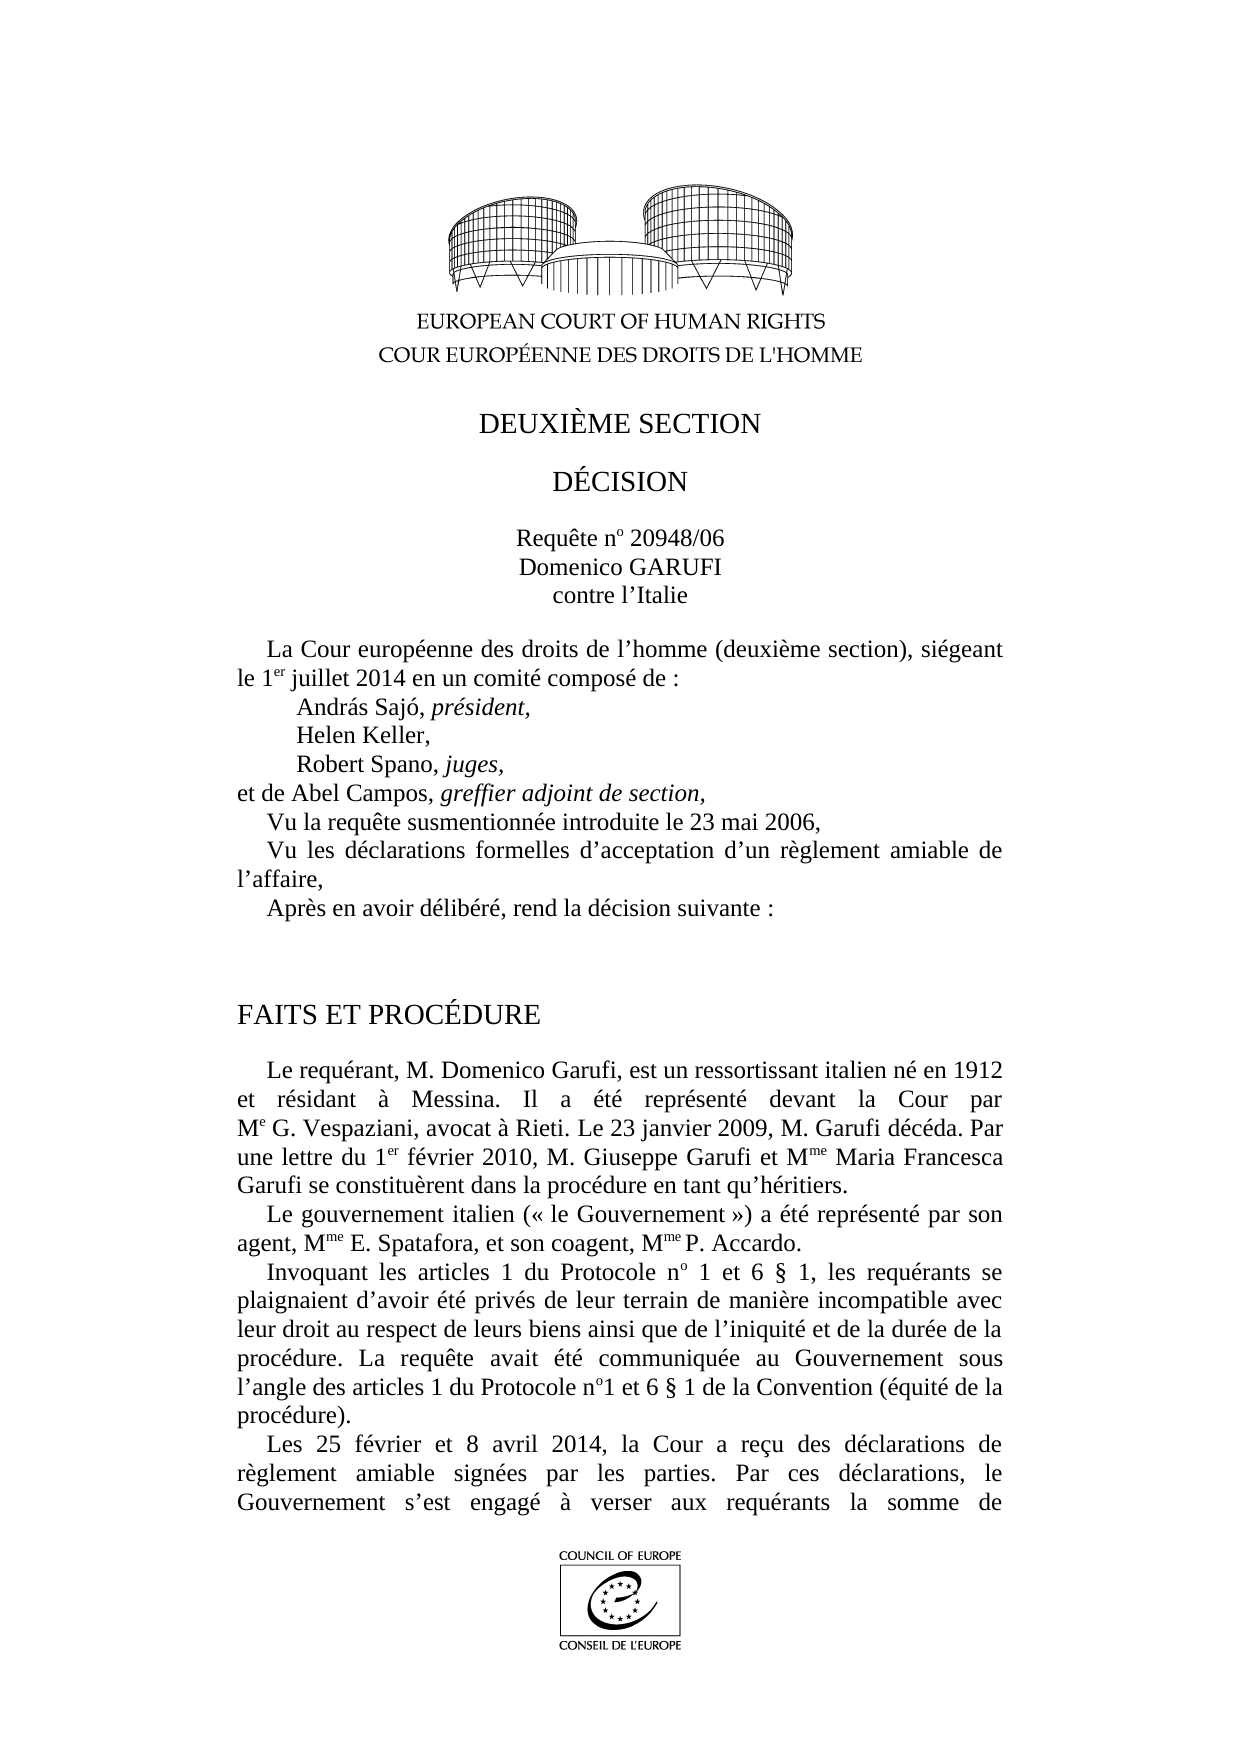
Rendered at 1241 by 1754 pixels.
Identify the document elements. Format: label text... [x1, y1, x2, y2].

title DÉCISION [237, 464, 1003, 498]
text Après en avoir délibéré, rend la décision suivante : [237, 893, 1003, 922]
picture [557, 1548, 683, 1651]
text Vu la requête susmentionnée introduite le 23 mai 2006, [237, 807, 1003, 836]
text Le requérant, M. Domenico Garufi, est un ressortissant italien né en 1912 et résidant à Messina. Il a été représenté devant la Cour par Me G. Vespaziani, avocat à Rieti. Le 23 janvier 2009, M. Garufi décéda. Par une lettre du 1er février 2010, M. Giuseppe Garufi et Mme Maria Francesca Garufi se constituèrent dans la procédure en tant qu’héritiers. [237, 1055, 1003, 1199]
text András Sajó, président, Helen Keller, Robert Spano, juges, et de Abel Campos, greffier adjoint de section, [237, 692, 1003, 807]
text La Cour européenne des droits de l’homme (deuxième section), siégeant le 1er juillet 2014 en un comité composé de : [237, 634, 1003, 692]
text Vu les déclarations formelles d’acceptation d’un règlement amiable de l’affaire, [237, 836, 1003, 893]
text Invoquant les articles 1 du Protocole no 1 et 6 § 1, les requérants se plaignaient d’avoir été privés de leur terrain de manière incompatible avec leur droit au respect de leurs biens ainsi que de l’iniquité et de la durée de la procédure. La requête avait été communiquée au Gouvernement sous l’angle des articles 1 du Protocole no1 et 6 § 1 de la Convention (équité de la procédure). [237, 1257, 1003, 1429]
title Requête no 20948/06 Domenico GARUFI contre l’Italie [237, 523, 1003, 609]
text Le gouvernement italien (« le Gouvernement ») a été représenté par son agent, Mme E. Spatafora, et son coagent, Mme P. Accardo. [237, 1199, 1003, 1257]
title FAITS ET PROCÉDURE [237, 997, 1003, 1030]
picture [377, 177, 864, 378]
title DEUXIÈME SECTION [237, 406, 1003, 439]
